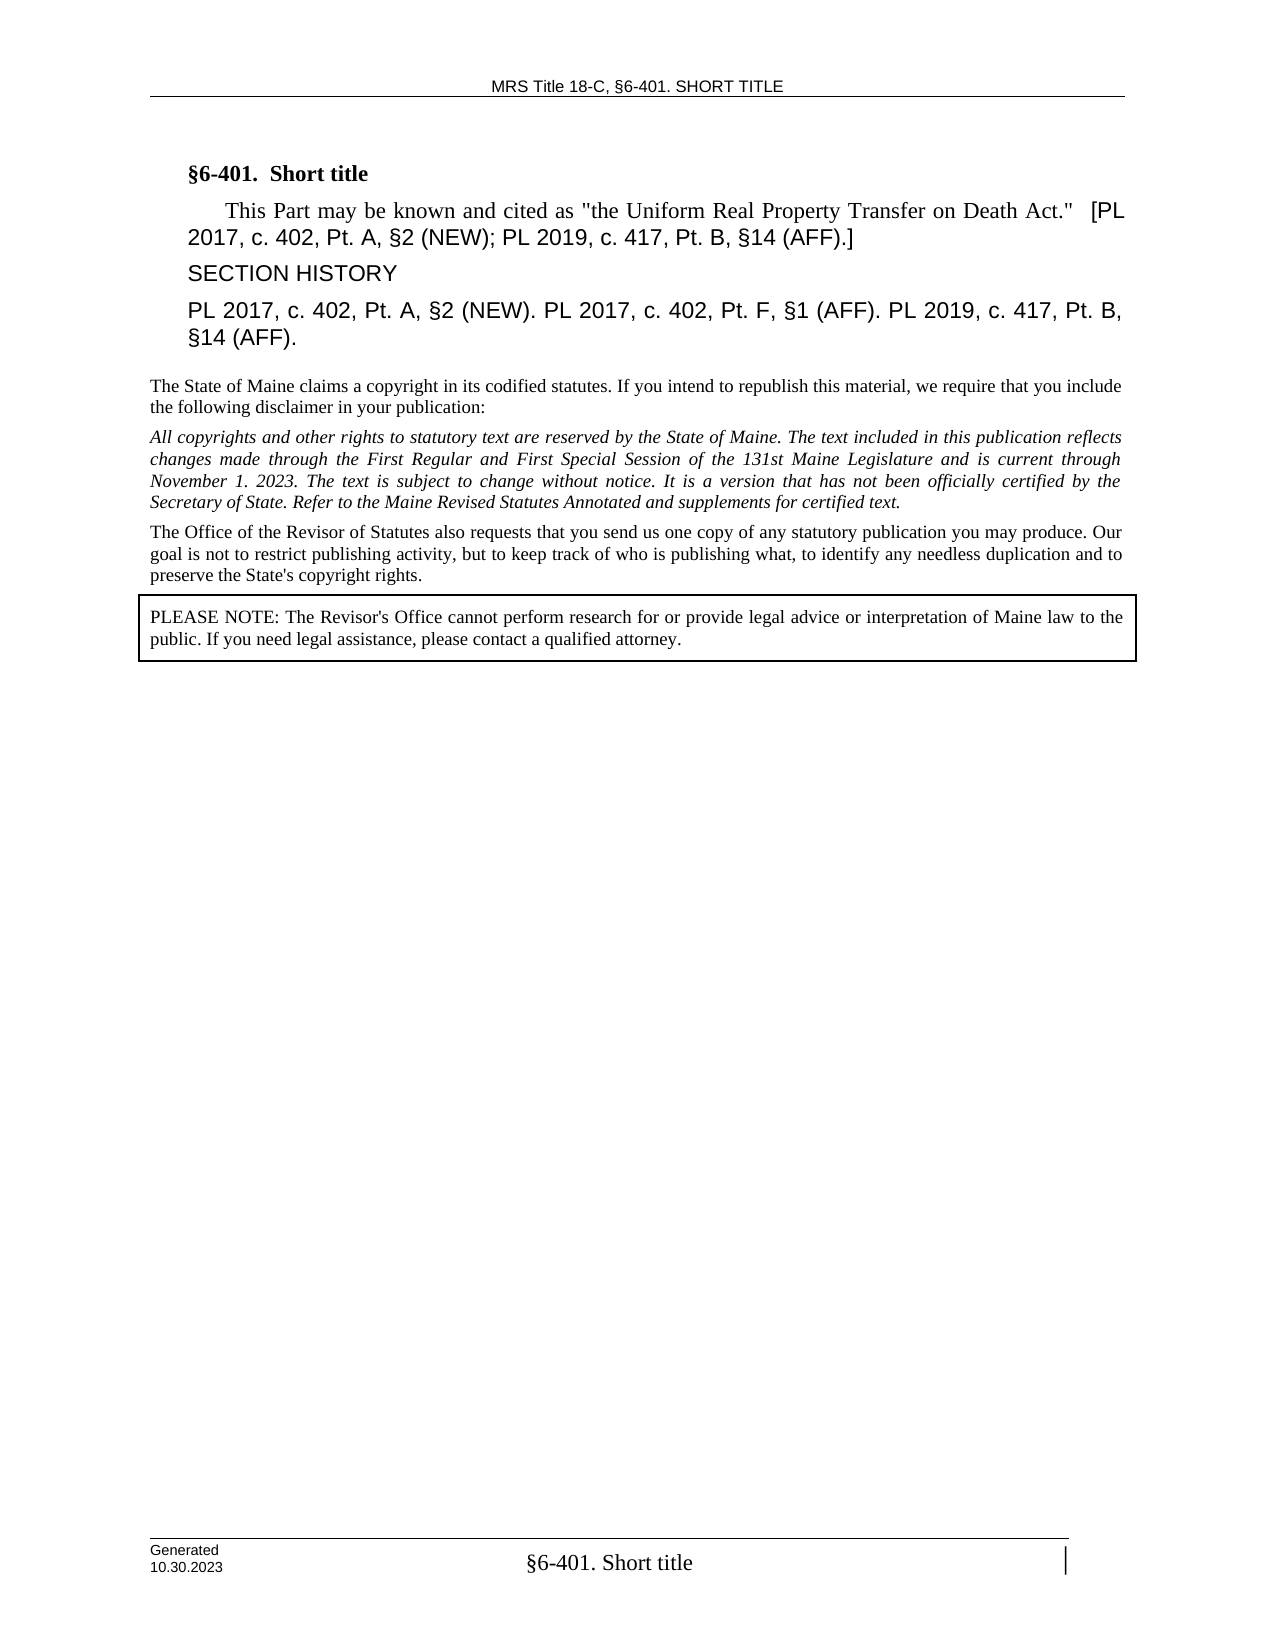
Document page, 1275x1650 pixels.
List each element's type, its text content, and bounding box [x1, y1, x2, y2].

text PL 2017, c. 402, Pt. A, §2 (NEW). PL 2017, c. 402, Pt. F, §1 (AFF). PL 2019, c. 417, Pt. B, §14 (AFF). [187, 297, 1125, 350]
text This Part may be known and cited as "the Uniform Real Property Transfer on Death Act." [PL 2017, c. 402, Pt. A, §2 (NEW); PL 2019, c. 417, Pt. B, §14 (AFF).] [187, 197, 1125, 250]
text §6-401. Short title [187, 160, 1125, 187]
text SECTION HISTORY [187, 260, 1125, 287]
text The State of Maine claims a copyright in its codified statutes. If you intend to republish this material, we require that you include the following disclaimer in your publication: [150, 375, 1125, 418]
text PLEASE NOTE: The Revisor's Office cannot perform research for or provide legal advice or interpretation of Maine law to the public. If you need legal assistance, please contact a qualified attorney. [140, 596, 1135, 660]
text The Office of the Revisor of Statutes also requests that you send us one copy of any statutory publication you may produce. Our goal is not to restrict publishing activity, but to keep track of who is publishing what, to identify any needless duplication and to preserve the State's copyright rights. [150, 521, 1125, 586]
text All copyrights and other rights to statutory text are reserved by the State of Maine. The text included in this publication reflects changes made through the First Regular and First Special Session of the 131st Maine Legislature and is current through November 1. 2023 . The text is subject to change without notice. It is a version that has not been officially certified by the Secretary of State. Refer to the Maine Revised Statutes Annotated and supplements for certified text. [150, 426, 1125, 513]
